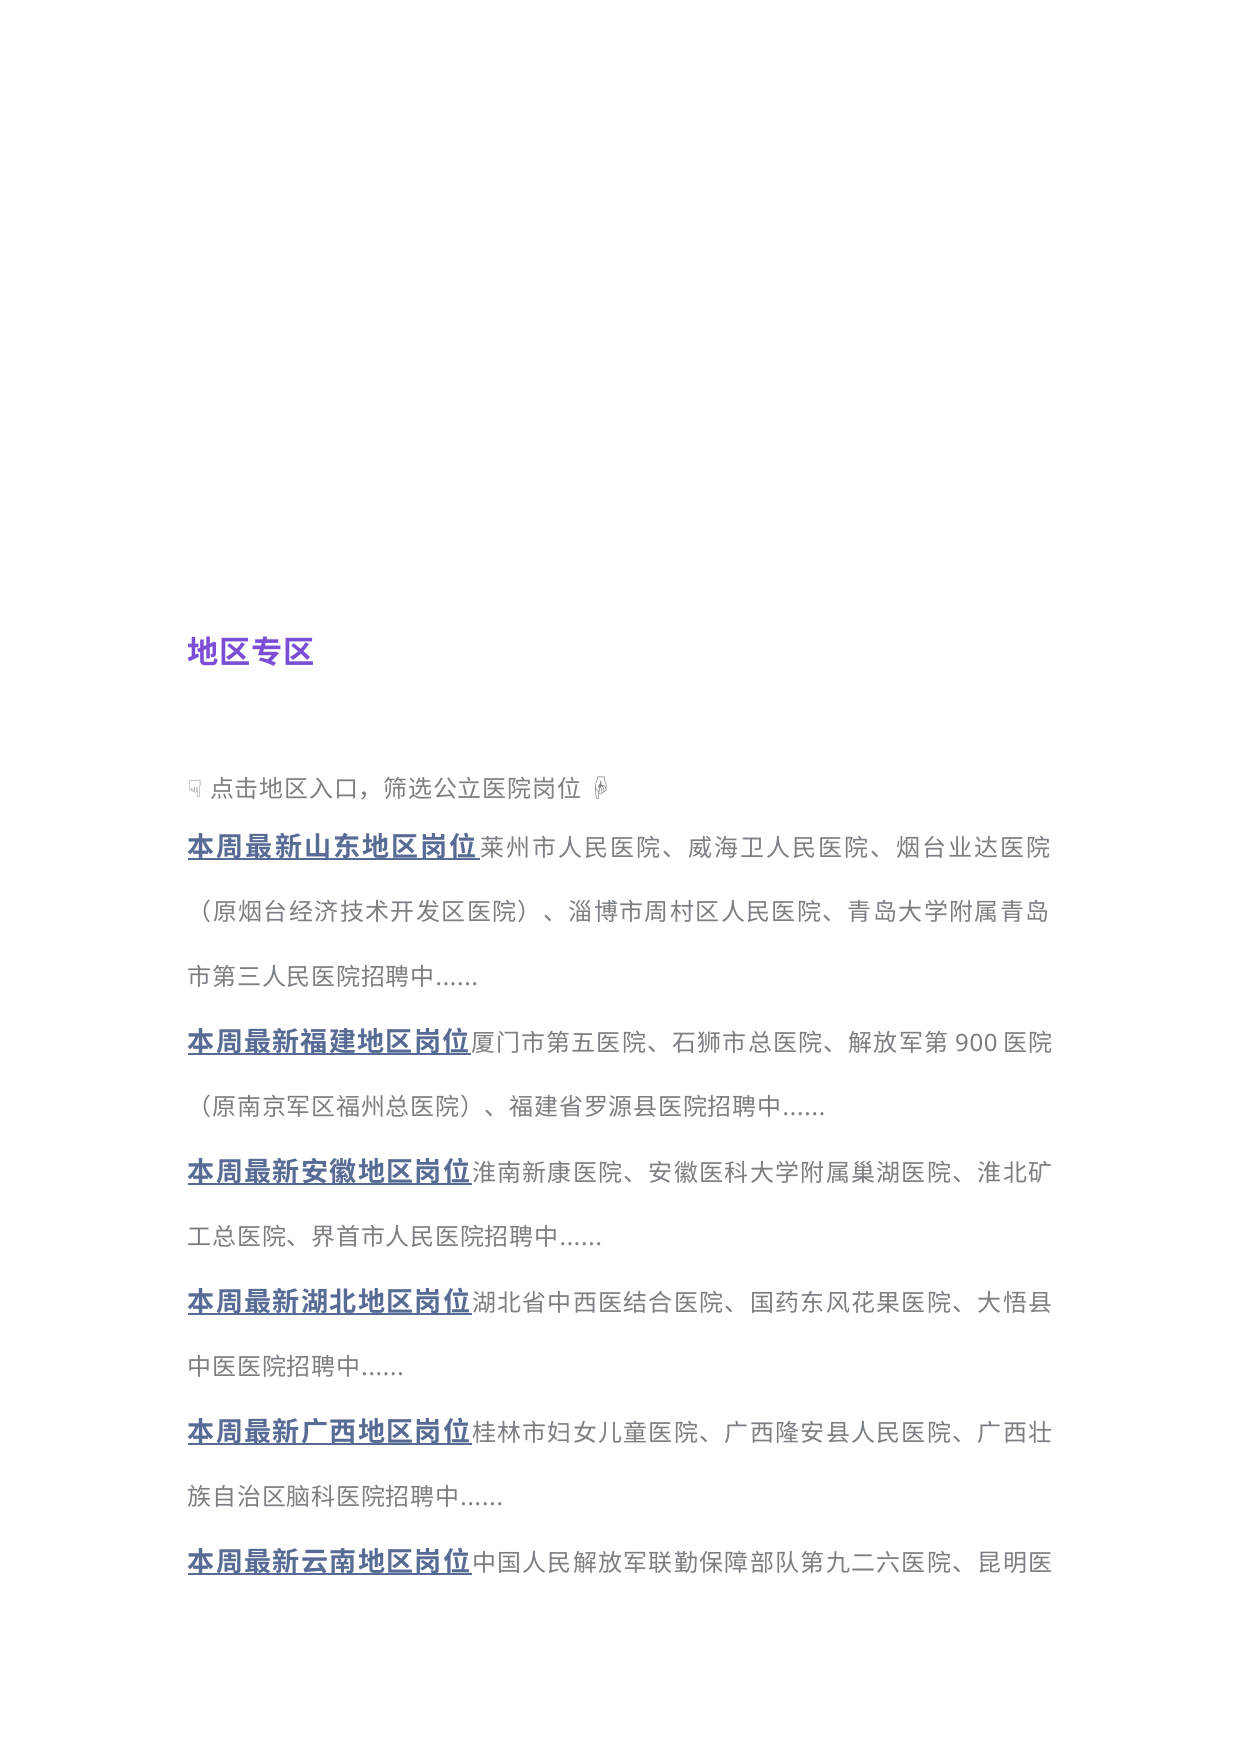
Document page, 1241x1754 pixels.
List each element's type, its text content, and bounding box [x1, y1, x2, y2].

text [187, 747, 1053, 1592]
text 地区专区 [187, 552, 1053, 682]
